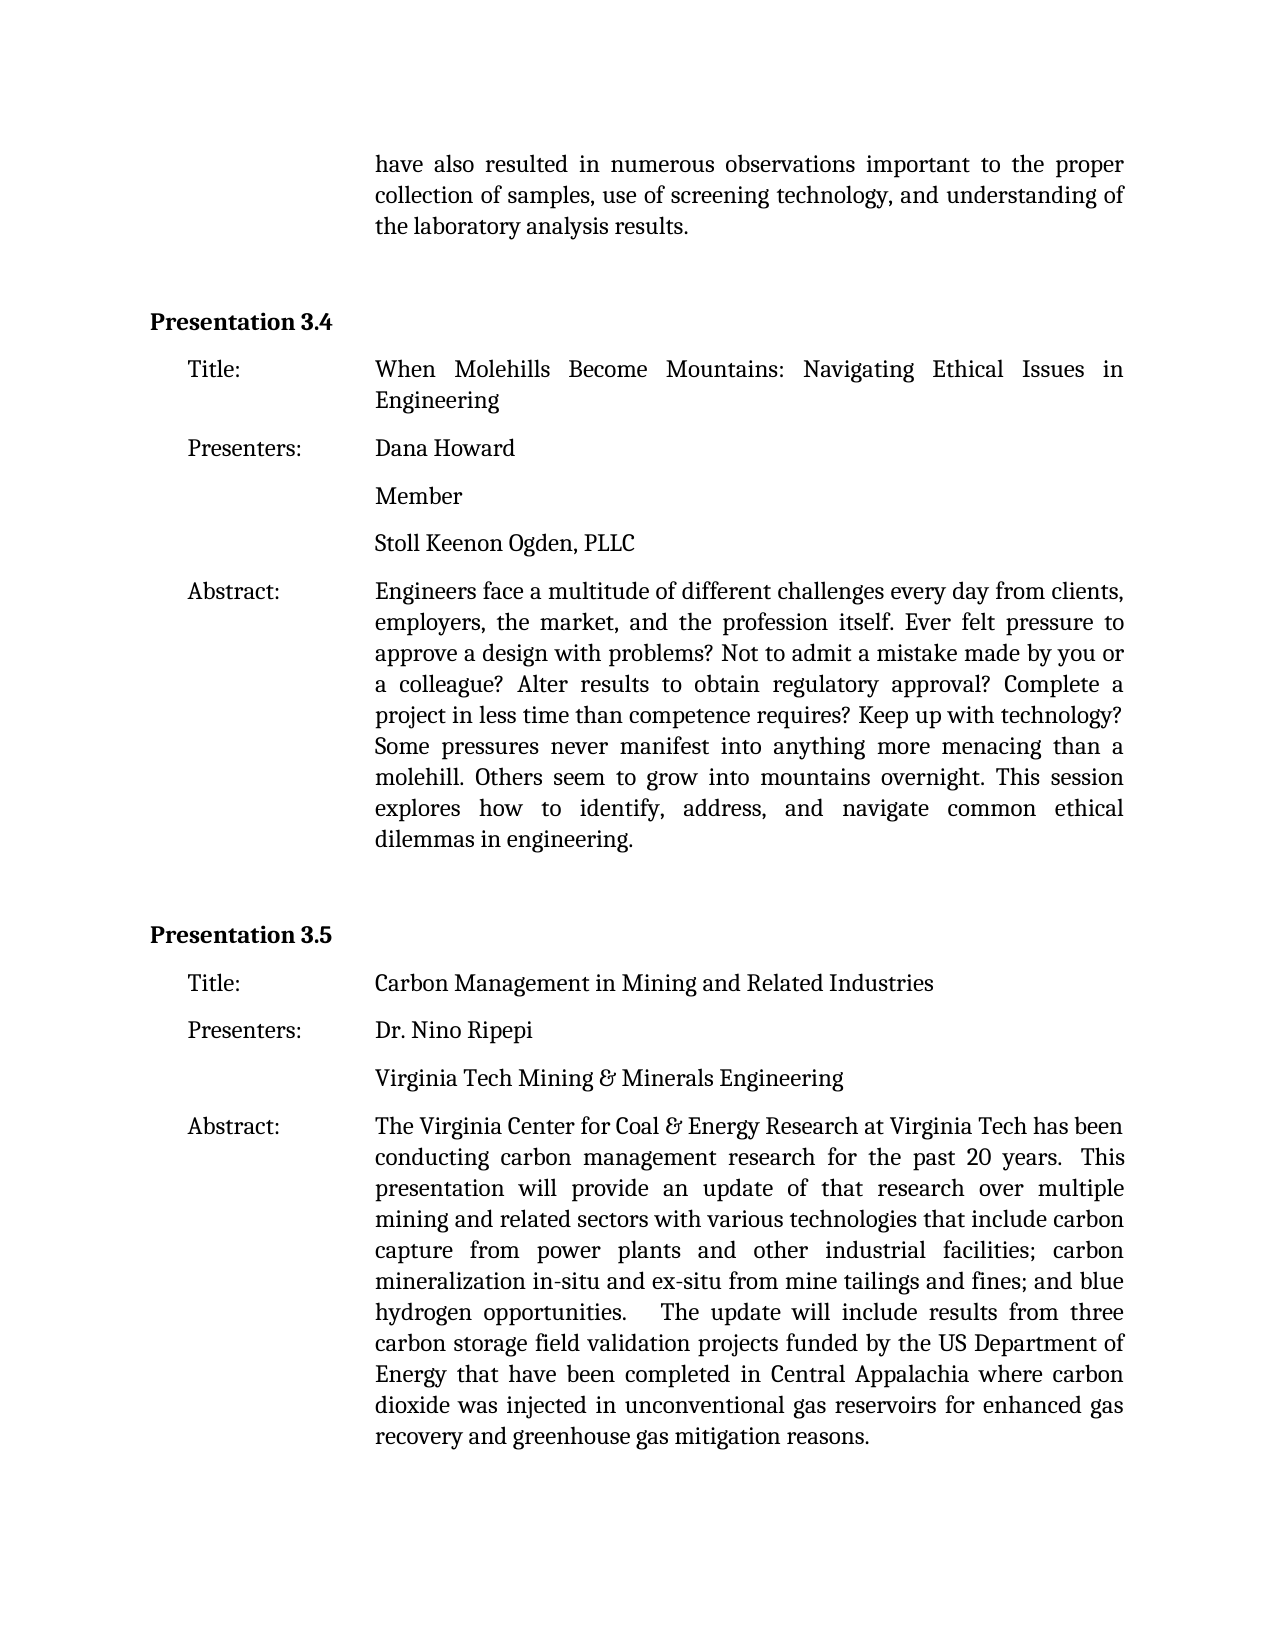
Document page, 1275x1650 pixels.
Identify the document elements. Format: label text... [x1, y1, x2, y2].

text Title: Carbon Management in Mining and Related Industries [187, 968, 1125, 997]
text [187, 150, 1125, 241]
text Abstract: The Virginia Center for Coal & Energy Research at Virginia Tech has been conducting carbon management research for the past 20 years. This presentation will provide an update of that research over multiple mining and related sectors with various technologies that include carbon capture from power plants and other industrial facilities; carbon mineralization in-situ and ex-situ from mine tailings and fines; and blue hydrogen opportunities. The update will include results from three carbon storage field validation projects funded by the US Department of Energy that have been completed in Central Appalachia where carbon dioxide was injected in unconventional gas reservoirs for enhanced gas recovery and greenhouse gas mitigation reasons. [187, 1112, 1125, 1451]
text Title: When Molehills Become Mountains: Navigating Ethical Issues in Engineering [187, 355, 1125, 415]
text Abstract: Engineers face a multitude of different challenges every day from clients, employers, the market, and the profession itself. Ever felt pressure to approve a design with problems? Not to admit a mistake made by you or a colleague? Alter results to obtain regulatory approval? Complete a project in less time than competence requires? Keep up with technology? Some pressures never manifest into anything more menacing than a molehill. Others seem to grow into mountains overnight. This session explores how to identify, address, and navigate common ethical dilemmas in engineering. [187, 577, 1125, 854]
text Presenters: Dr. Nino Ripepi [187, 1016, 1125, 1045]
text Virginia Tech Mining & Minerals Engineering [187, 1064, 1125, 1093]
text Member [187, 482, 1125, 510]
text Stoll Keenon Ogden, PLLC [187, 529, 1125, 558]
text Presentation 3.4 [150, 307, 1125, 336]
text Presenters: Dana Howard [187, 434, 1125, 463]
text Presentation 3.5 [150, 921, 1125, 949]
